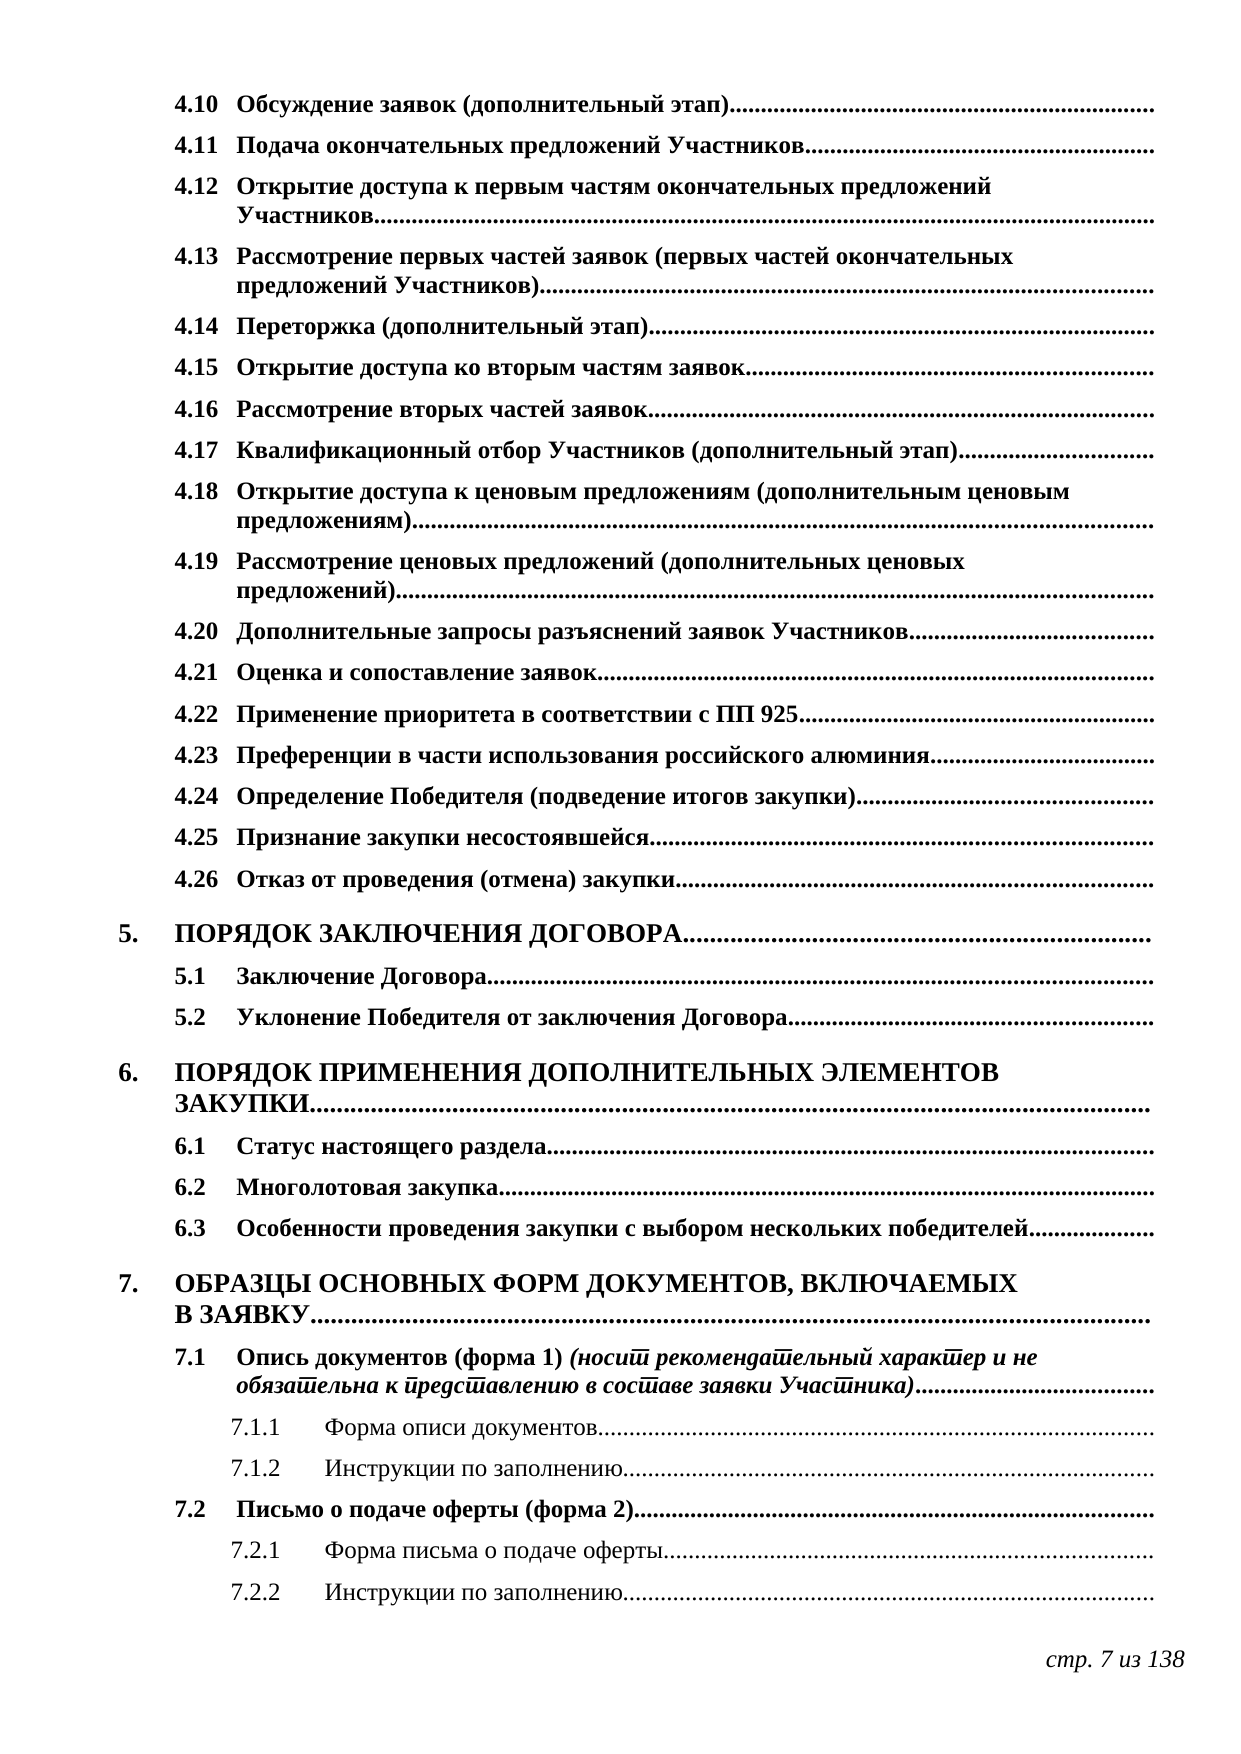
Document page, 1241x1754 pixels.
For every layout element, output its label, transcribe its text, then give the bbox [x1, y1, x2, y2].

text 4.22 Применение приоритета в соответствии с ПП 925 51 [174, 699, 1093, 727]
text 7.2.1 Форма письма о подаче оферты 64 [230, 1536, 1063, 1564]
text 7.2 Письмо о подаче оферты (форма 2) 64 [174, 1494, 1093, 1523]
text 4.14 Переторжка (дополнительный этап) 44 [174, 311, 1093, 340]
text 4.17 Квалификационный отбор Участников (дополнительный этап) 47 [174, 435, 1093, 464]
text 4.20 Дополнительные запросы разъяснений заявок Участников 49 [174, 616, 1093, 645]
text 6.3 Особенности проведения закупки с выбором нескольких победителей 61 [174, 1213, 1093, 1242]
text 4.15 Открытие доступа ко вторым частям заявок 45 [174, 352, 1093, 381]
text 4.18 Открытие доступа к ценовым предложениям (дополнительным ценовым предложениям) 47 [174, 476, 1093, 534]
text 5.2 Уклонение Победителя от заключения Договора 58 [174, 1002, 1093, 1031]
text 4.19 Рассмотрение ценовых предложений (дополнительных ценовых предложений) 48 [174, 546, 1093, 604]
text 4.11 Подача окончательных предложений Участников 41 [174, 130, 1093, 159]
text 4.26 Отказ от проведения (отмена) закупки 56 [174, 864, 1093, 892]
text 4.13 Рассмотрение первых частей заявок (первых частей окончательных предложений Участников) 42 [174, 241, 1093, 299]
text 4.16 Рассмотрение вторых частей заявок 46 [174, 394, 1093, 422]
text 4.12 Открытие доступа к первым частям окончательных предложений Участников 42 [174, 171, 1093, 229]
text 4.25 Признание закупки несостоявшейся 55 [174, 822, 1093, 851]
text 7.2.2 Инструкции по заполнению 67 [230, 1577, 1063, 1606]
text 4.10 Обсуждение заявок (дополнительный этап) 40 [174, 89, 1093, 117]
text 7. ОБРАЗЦЫ ОСНОВНЫХ ФОРМ ДОКУМЕНТОВ, ВКЛЮЧАЕМЫХ В ЗАЯВКУ 62 [118, 1267, 1063, 1329]
text 6. ПОРЯДОК ПРИМЕНЕНИЯ ДОПОЛНИТЕЛЬНЫХ ЭЛЕМЕНТОВ ЗАКУПКИ 60 [118, 1056, 1063, 1118]
text 4.24 Определение Победителя (подведение итогов закупки) 53 [174, 781, 1093, 810]
text 7.1.2 Инструкции по заполнению 63 [230, 1453, 1063, 1482]
text 5. ПОРЯДОК ЗАКЛЮЧЕНИЯ ДОГОВОРА 57 [118, 917, 1063, 948]
text 6.1 Статус настоящего раздела 60 [174, 1131, 1093, 1159]
text 6.2 Многолотовая закупка 60 [174, 1172, 1093, 1201]
text 5.1 Заключение Договора 57 [174, 961, 1093, 990]
text 4.23 Преференции в части использования российского алюминия 53 [174, 740, 1093, 769]
text 7.1 Опись документов (форма 1) (носит рекомендательный характер и не обязательна к представлению в составе заявки Участника) 62 [174, 1342, 1093, 1399]
text 4.21 Оценка и сопоставление заявок 50 [174, 657, 1093, 686]
text 7.1.1 Форма описи документов 62 [230, 1412, 1063, 1441]
